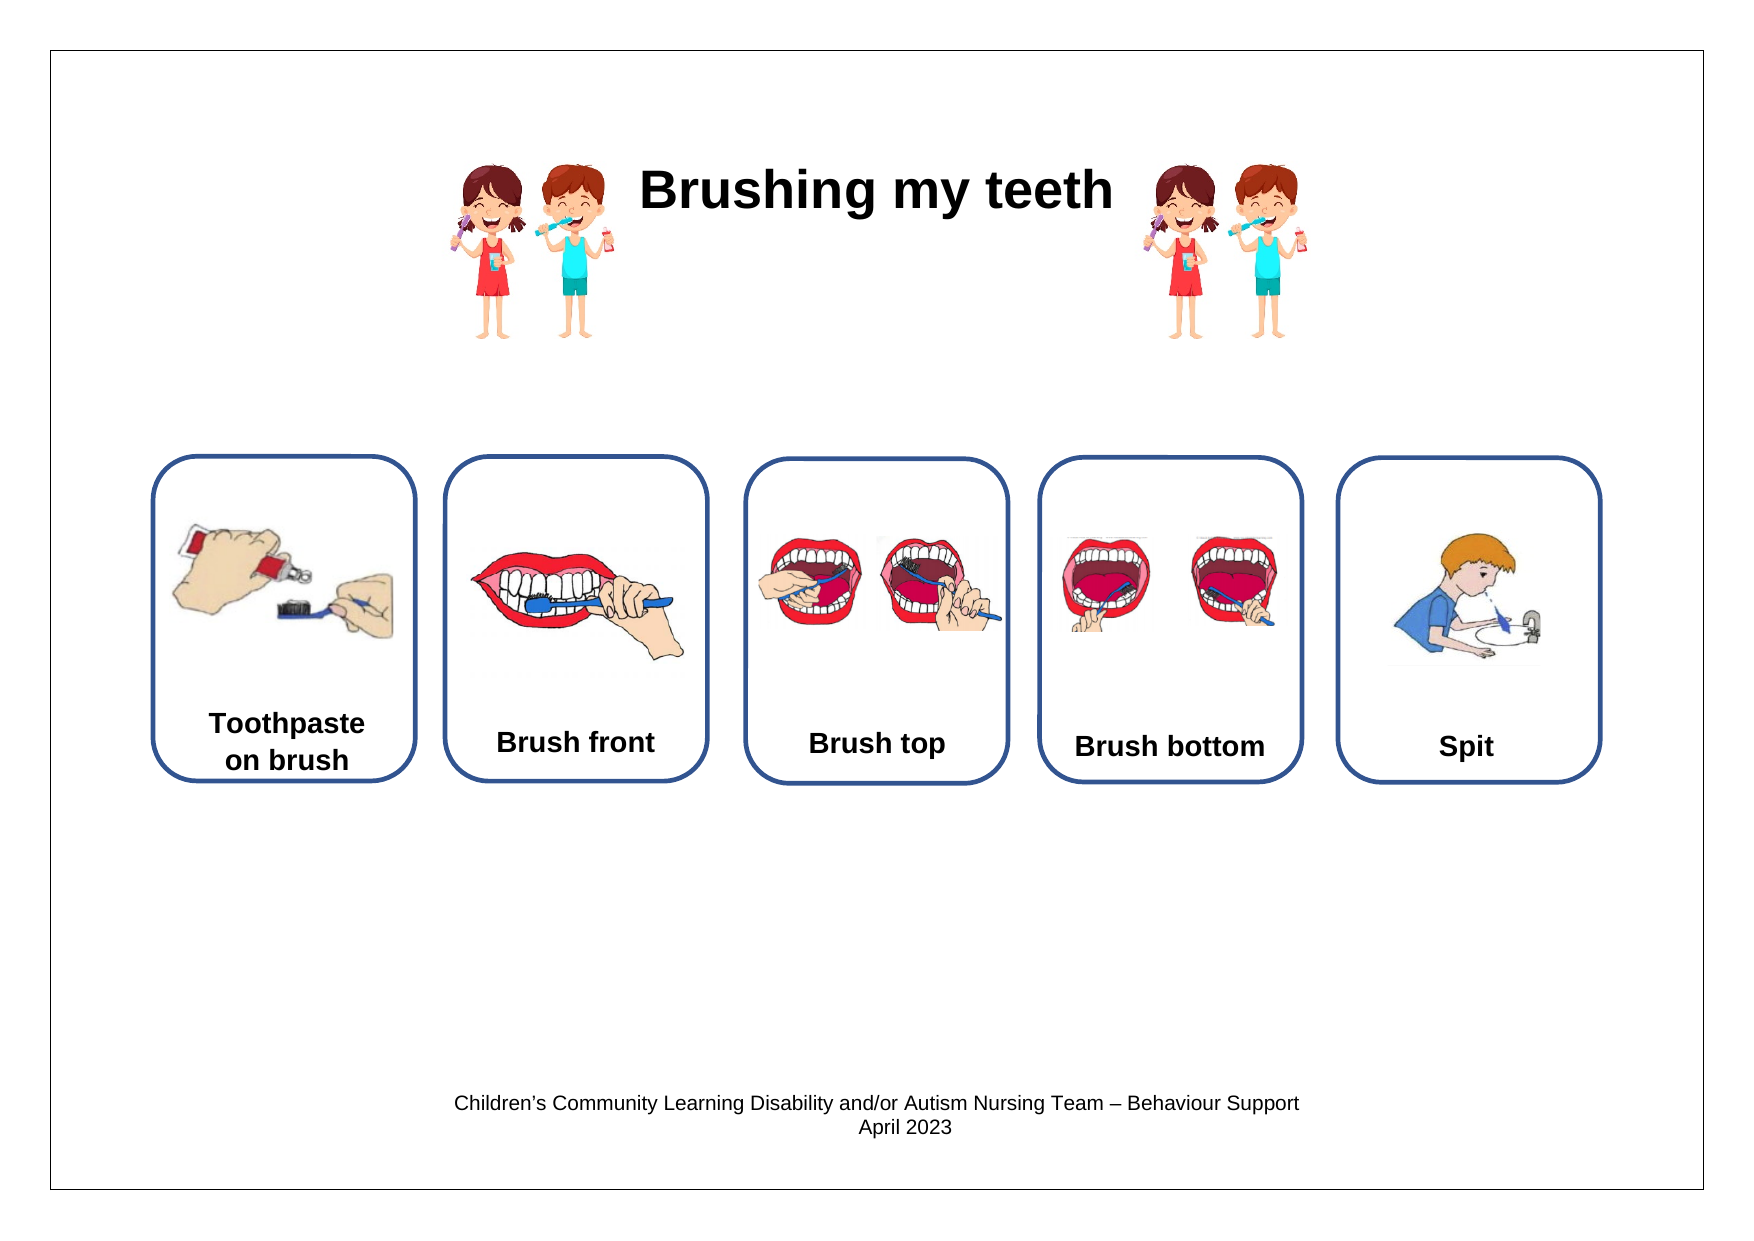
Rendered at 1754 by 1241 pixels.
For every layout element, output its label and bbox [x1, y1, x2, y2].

picture [1186, 533, 1288, 626]
picture [461, 526, 688, 678]
picture [1432, 527, 1544, 667]
picture [1048, 537, 1158, 632]
picture [871, 536, 1005, 633]
picture [343, 505, 398, 644]
picture [756, 534, 866, 630]
